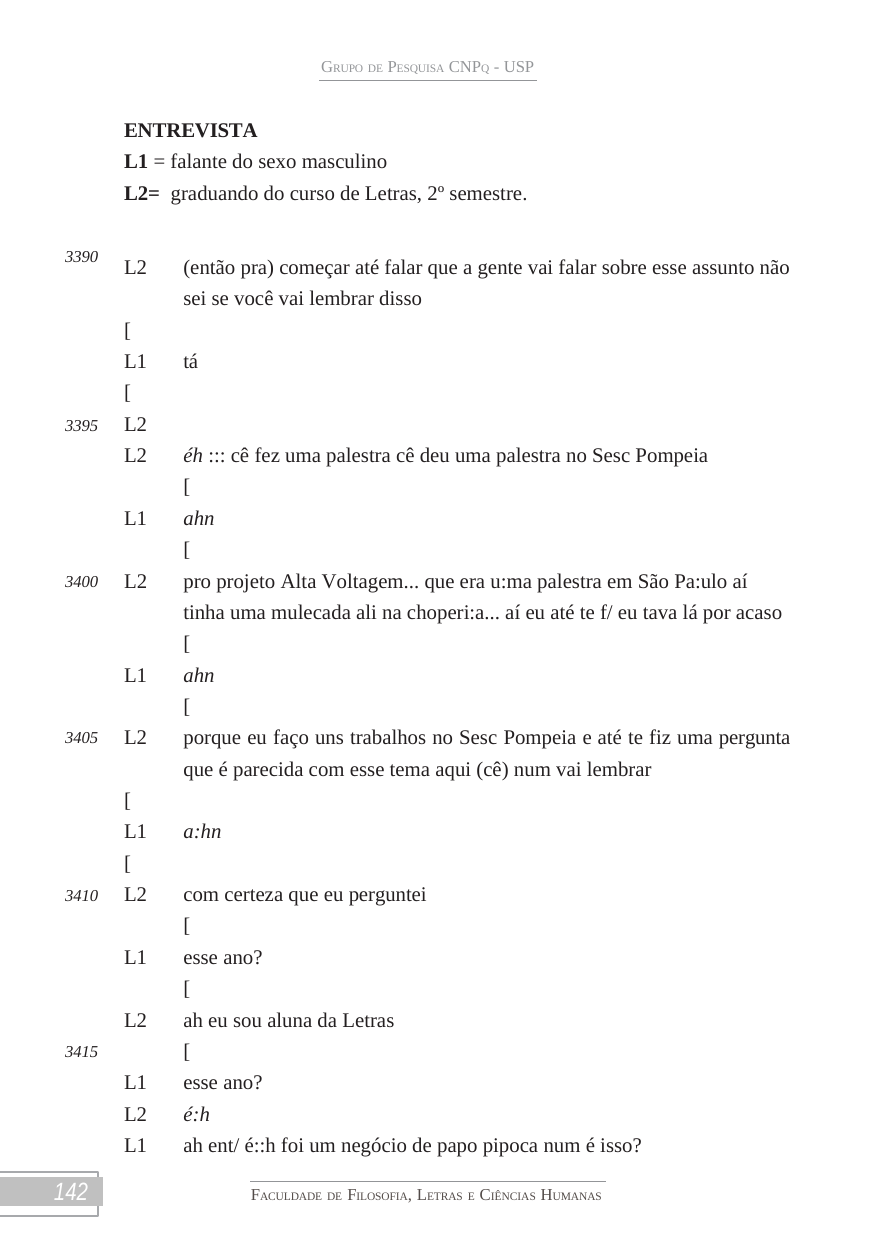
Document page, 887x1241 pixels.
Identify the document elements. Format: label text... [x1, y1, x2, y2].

text L1 ahn [124, 506, 803, 530]
subtitle ENTREVISTA [124, 118, 803, 142]
text L2 (então pra) começar até falar que a gente vai falar sobre esse assunto não sei se você vai lembrar disso [124, 255, 792, 310]
text L2= graduando do curso de Letras, 2º semestre. [124, 181, 803, 205]
text 3400 [65, 572, 98, 591]
text L1 esse ano? [124, 1070, 803, 1094]
text L2 é:h [124, 1102, 803, 1126]
text L1 ah ent/ é::h foi um negócio de papo pipoca num é isso? [124, 1133, 803, 1157]
text [ [124, 318, 803, 342]
text L2 [124, 412, 803, 436]
text 3390 [65, 247, 98, 266]
text [ [183, 537, 803, 561]
text [ [124, 788, 803, 812]
text L1 esse ano? [ [124, 945, 263, 1000]
text L1 = falante do sexo masculino [124, 149, 803, 173]
text L2 pro projeto Alta Voltagem... que era u:ma palestra em São Pa:ulo aí tinha uma mulecada ali na choperi:a... aí eu até te f/ eu tava lá por acaso [124, 568, 792, 624]
text [ [183, 631, 803, 655]
text L1 ahn [124, 663, 803, 687]
text 3395 [65, 415, 98, 434]
text L1 a:hn [124, 819, 803, 843]
text [ [183, 694, 803, 718]
text [ [124, 851, 803, 875]
text 3410 [65, 886, 98, 905]
text L2 porque eu faço uns trabalhos no Sesc Pompeia e até te fiz uma pergunta que é parecida com esse tema aqui (cê) num vai lembrar [124, 725, 792, 781]
text 3415 [65, 1042, 98, 1061]
text L2 éh ::: cê fez uma palestra cê deu uma palestra no Sesc Pompeia [ [124, 443, 710, 498]
text 3405 [65, 728, 98, 747]
text L2 ah eu sou aluna da Letras [ [124, 1007, 396, 1063]
text L2 com certeza que eu perguntei [ [124, 882, 428, 937]
text L1 tá [ [124, 349, 199, 404]
